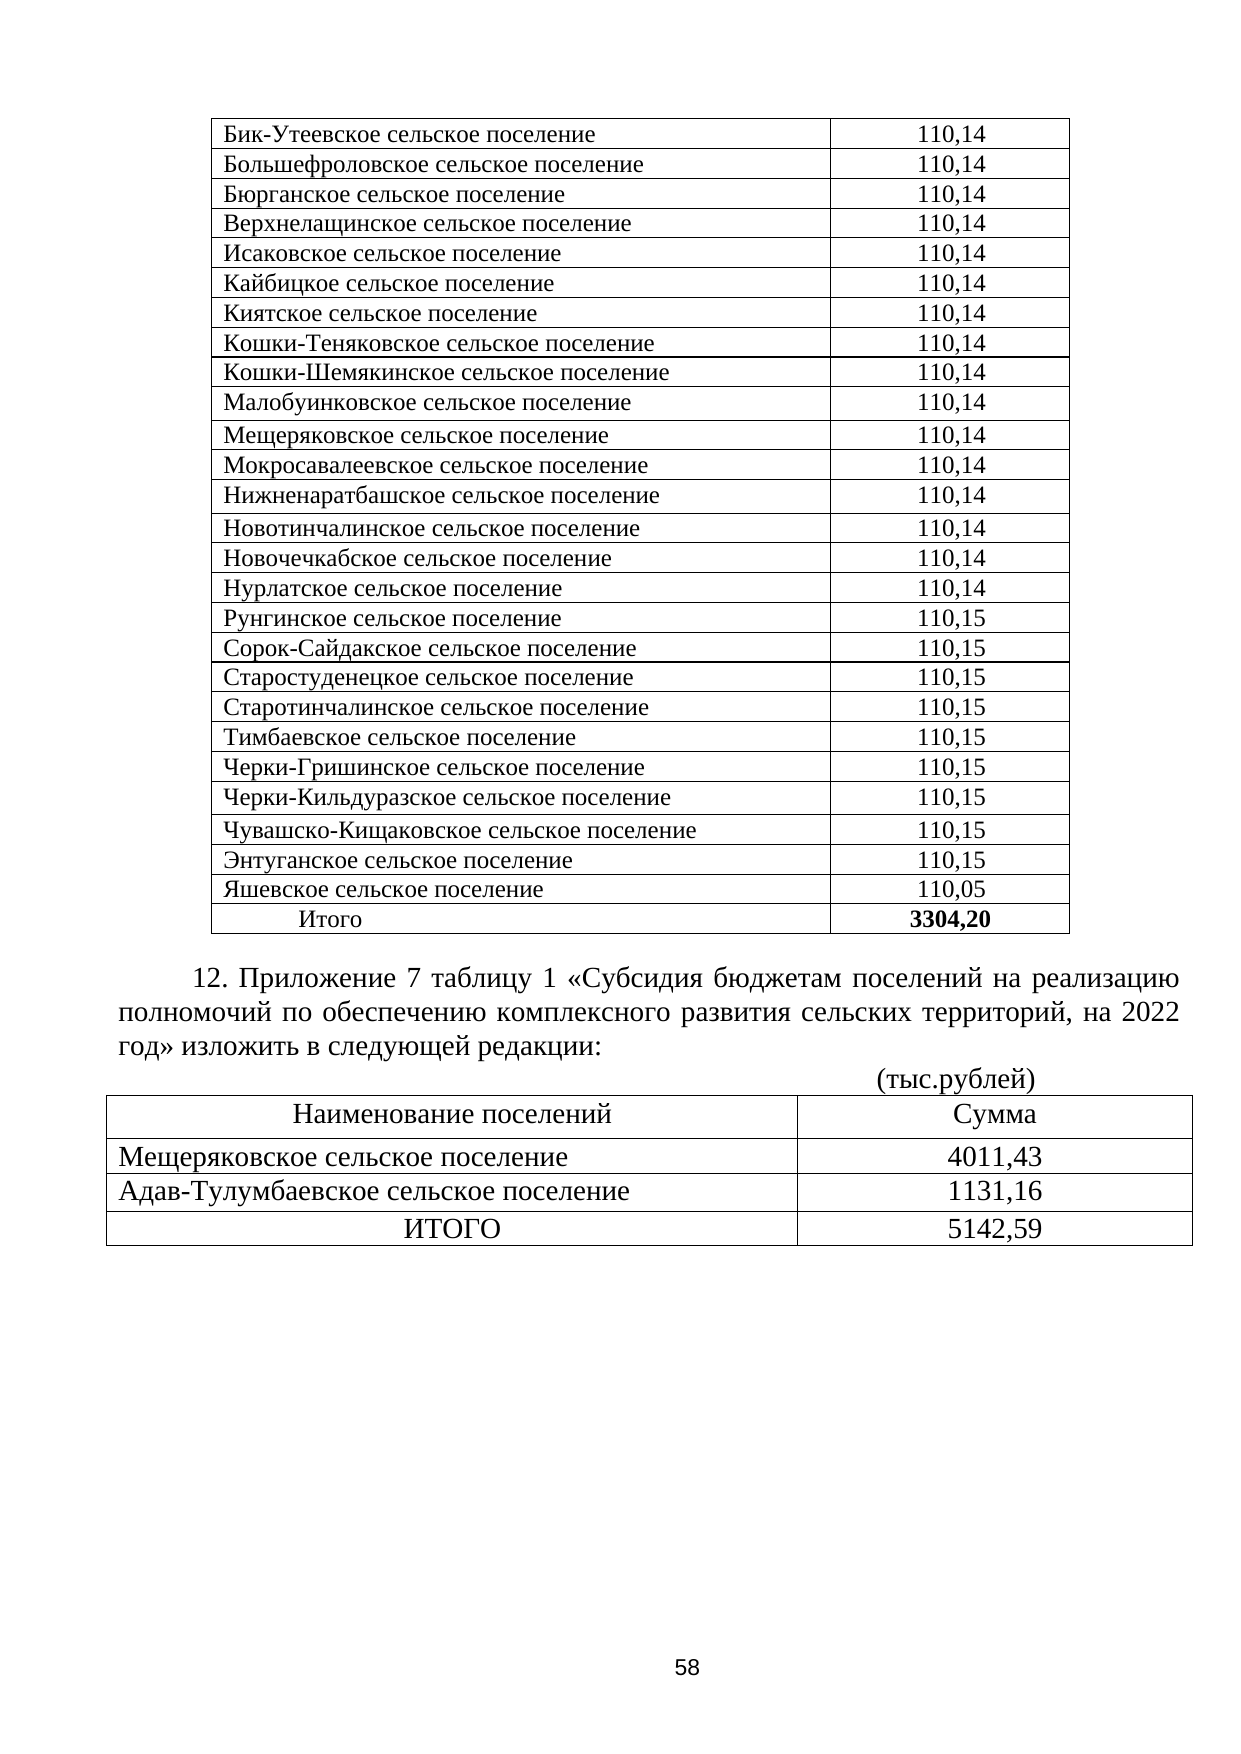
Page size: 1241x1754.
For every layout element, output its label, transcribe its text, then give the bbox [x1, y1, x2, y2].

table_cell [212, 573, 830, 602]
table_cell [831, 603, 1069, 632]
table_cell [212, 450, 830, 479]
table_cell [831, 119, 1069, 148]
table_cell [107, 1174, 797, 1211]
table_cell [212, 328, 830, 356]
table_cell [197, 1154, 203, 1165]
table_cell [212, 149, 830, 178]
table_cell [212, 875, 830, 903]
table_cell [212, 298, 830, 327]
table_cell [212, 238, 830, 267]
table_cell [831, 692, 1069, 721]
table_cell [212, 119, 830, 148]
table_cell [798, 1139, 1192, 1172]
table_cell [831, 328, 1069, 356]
text (тыс.рублей) [118, 1061, 1181, 1095]
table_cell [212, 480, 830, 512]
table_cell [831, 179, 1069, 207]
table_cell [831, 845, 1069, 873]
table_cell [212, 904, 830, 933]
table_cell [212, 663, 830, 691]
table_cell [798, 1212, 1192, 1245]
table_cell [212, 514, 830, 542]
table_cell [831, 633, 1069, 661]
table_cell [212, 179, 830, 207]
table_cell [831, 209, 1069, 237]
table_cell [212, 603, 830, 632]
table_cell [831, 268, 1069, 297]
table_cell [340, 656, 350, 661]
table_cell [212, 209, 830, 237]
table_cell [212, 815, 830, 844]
text 12. Приложение 7 таблицу 1 «Субсидия бюджетам поселений на реализацию полномочий по обеспечению комплексного развития сельских территорий, на 2022 год» изложить в следующей редакции: [118, 961, 1181, 1061]
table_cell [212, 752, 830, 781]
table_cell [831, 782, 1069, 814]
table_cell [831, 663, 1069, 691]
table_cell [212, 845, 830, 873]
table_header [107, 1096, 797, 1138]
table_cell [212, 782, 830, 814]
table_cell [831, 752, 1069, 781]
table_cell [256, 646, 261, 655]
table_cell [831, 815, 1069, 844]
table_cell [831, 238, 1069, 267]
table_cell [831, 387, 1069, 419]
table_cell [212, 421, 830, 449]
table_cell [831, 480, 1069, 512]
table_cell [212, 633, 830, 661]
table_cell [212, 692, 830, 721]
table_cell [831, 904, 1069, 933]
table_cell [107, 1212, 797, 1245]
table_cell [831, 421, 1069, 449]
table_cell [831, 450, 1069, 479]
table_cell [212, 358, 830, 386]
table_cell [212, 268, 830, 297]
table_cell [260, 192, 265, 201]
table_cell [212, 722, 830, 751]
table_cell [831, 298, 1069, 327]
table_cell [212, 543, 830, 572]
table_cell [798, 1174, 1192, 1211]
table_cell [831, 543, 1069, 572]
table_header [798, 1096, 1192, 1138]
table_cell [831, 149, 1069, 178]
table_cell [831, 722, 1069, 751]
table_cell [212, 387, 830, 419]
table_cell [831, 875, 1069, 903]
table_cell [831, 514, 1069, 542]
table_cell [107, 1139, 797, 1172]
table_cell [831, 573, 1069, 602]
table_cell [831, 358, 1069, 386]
